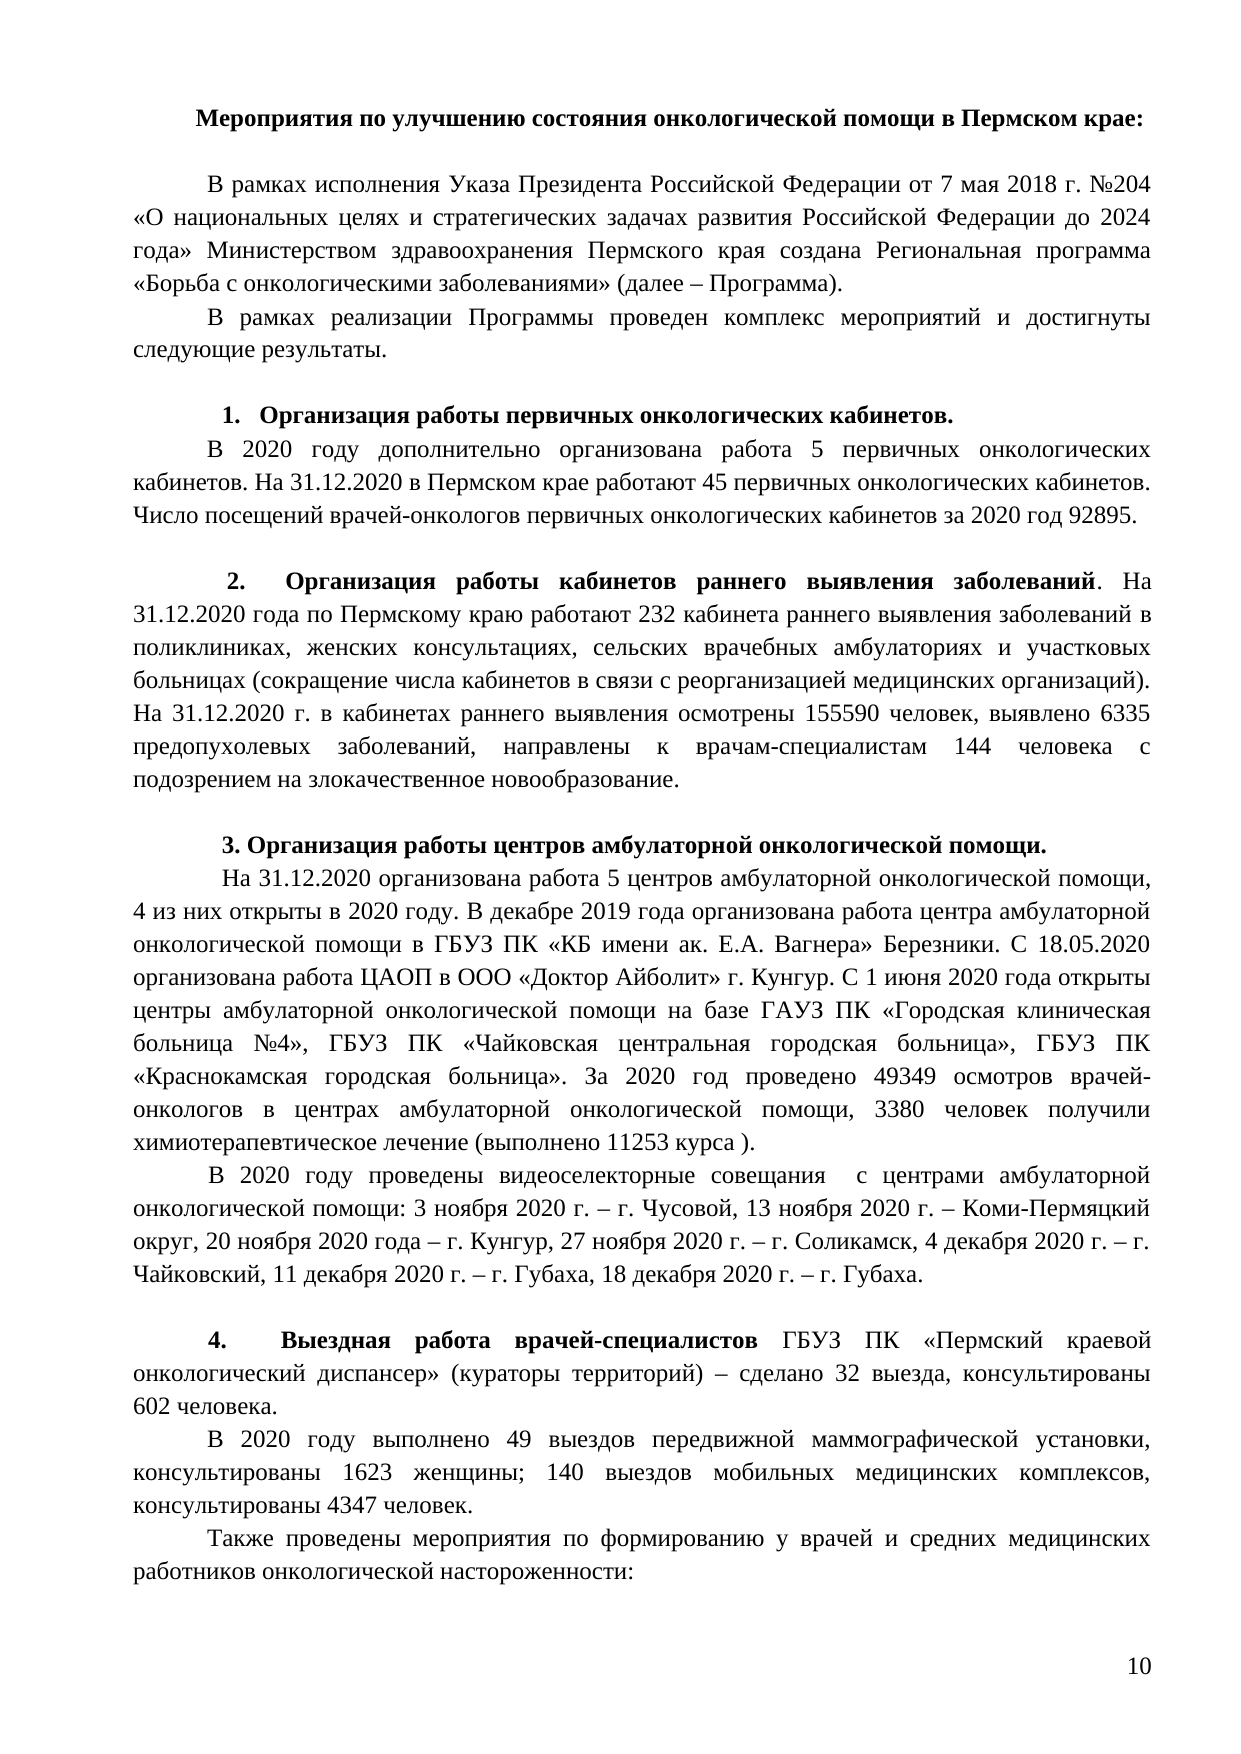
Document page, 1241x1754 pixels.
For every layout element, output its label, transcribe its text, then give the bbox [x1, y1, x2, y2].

text В рамках исполнения Указа Президента Российской Федерации от 7 мая 2018 г. №204 «О национальных целях и стратегических задачах развития Российской Федерации до 2024 года» Министерством здравоохранения Пермского края создана Региональная программа «Борьба с онкологическими заболеваниями» (далее – Программа). [133, 169, 1152, 297]
text 3. Организация работы центров амбулаторной онкологической помощи. [133, 830, 1152, 859]
text На 31.12.2020 организована работа 5 центров амбулаторной онкологической помощи, 4 из них открыты в 2020 году. В декабре 2019 года организована работа центра амбулаторной онкологической помощи в ГБУЗ ПК «КБ имени ак. Е.А. Вагнера» Березники. С 18.05.2020 организована работа ЦАОП в ООО «Доктор Айболит» г. Кунгур. С 1 июня 2020 года открыты центры амбулаторной онкологической помощи на базе ГАУЗ ПК «Городская клиническая больница №4», ГБУЗ ПК «Чайковская центральная городская больница», ГБУЗ ПК «Краснокамская городская больница». За 2020 год проведено 49349 осмотров врачей-онкологов в центрах амбулаторной онкологической помощи, 3380 человек получили химиотерапевтическое лечение (выполнено 11253 курса ). [133, 863, 1152, 1156]
text Также проведены мероприятия по формированию у врачей и средних медицинских работников онкологической настороженности: [133, 1523, 1152, 1585]
text В рамках реализации Программы проведен комплекс мероприятий и достигнуты следующие результаты. [133, 302, 1152, 363]
list В 2020 году выполнено 49 выездов передвижной маммографической установки, консультированы 1623 женщины; 140 выездов мобильных медицинских комплексов, консультированы 4347 человек. [133, 1424, 1152, 1519]
list Организация работы первичных онкологических кабинетов. [222, 401, 1152, 429]
list Выездная работа врачей-специалистов ГБУЗ ПК «Пермский краевой онкологический диспансер» (кураторы территорий) – сделано 32 выезда, консультированы 602 человека. [133, 1325, 1152, 1420]
text Мероприятия по улучшению состояния онкологической помощи в Пермском крае: [133, 103, 1152, 132]
list В 2020 году проведены видеоселекторные совещания с центрами амбулаторной онкологической помощи: 3 ноября 2020 г. – г. Чусовой, 13 ноября 2020 г. – Коми-Пермяцкий округ, 20 ноября 2020 года – г. Кунгур, 27 ноября 2020 г. – г. Соликамск, 4 декабря 2020 г. – г. Чайковский, 11 декабря 2020 г. – г. Губаха, 18 декабря 2020 г. – г. Губаха. [133, 1160, 1152, 1288]
text 2. Организация работы кабинетов раннего выявления заболеваний. На 31.12.2020 года по Пермскому краю работают 232 кабинета раннего выявления заболеваний в поликлиниках, женских консультациях, сельских врачебных амбулаториях и участковых больницах (сокращение числа кабинетов в связи с реорганизацией медицинских организаций). На 31.12.2020 г. в кабинетах раннего выявления осмотрены 155590 человек, выявлено 6335 предопухолевых заболеваний, направлены к врачам-специалистам 144 человека с подозрением на злокачественное новообразование. [133, 566, 1152, 793]
text В 2020 году дополнительно организована работа 5 первичных онкологических кабинетов. На 31.12.2020 в Пермском крае работают 45 первичных онкологических кабинетов. Число посещений врачей-онкологов первичных онкологических кабинетов за 2020 год 92895. [133, 434, 1152, 528]
